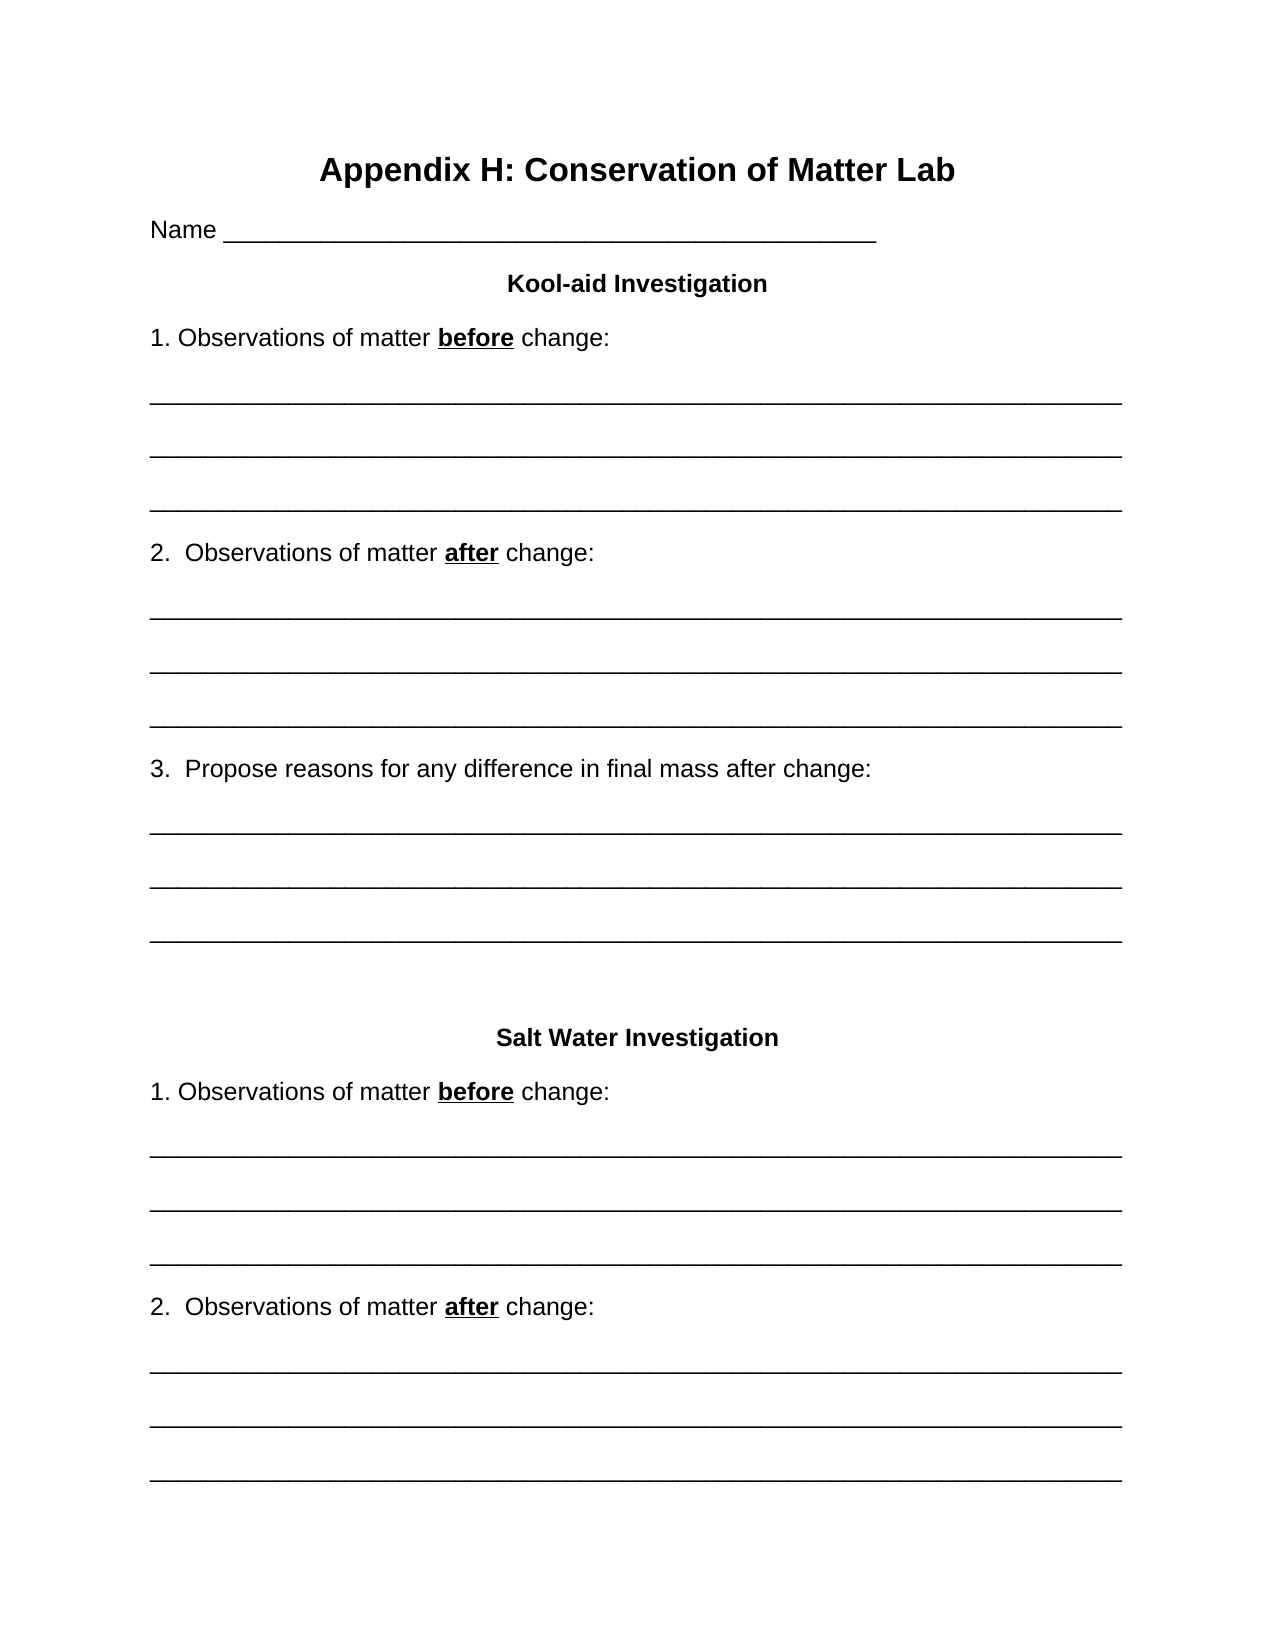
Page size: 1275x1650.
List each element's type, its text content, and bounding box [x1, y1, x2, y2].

text 1. Observations of matter before change: [150, 323, 1125, 351]
text 2. Observations of matter after change: [150, 1292, 1125, 1321]
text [150, 1454, 1125, 1482]
text ______________________________________________________________________ [150, 1184, 1125, 1213]
text 2. Observations of matter after change: [150, 538, 1125, 567]
text ______________________________________________________________________ [150, 861, 1125, 890]
text Name _______________________________________________ [150, 215, 1125, 244]
text 3. Propose reasons for any difference in final mass after change: [150, 753, 1125, 782]
text Kool-aid Investigation [150, 269, 1125, 298]
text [150, 1400, 1125, 1428]
text ______________________________________________________________________ [150, 700, 1125, 728]
text ______________________________________________________________________ [150, 1238, 1125, 1267]
text 1. Observations of matter before change: [150, 1077, 1125, 1105]
text ______________________________________________________________________ [150, 646, 1125, 674]
text ______________________________________________________________________ [150, 484, 1125, 513]
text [150, 1346, 1125, 1375]
text Salt Water Investigation [150, 1023, 1125, 1052]
text ______________________________________________________________________ [150, 807, 1125, 836]
text ______________________________________________________________________ [150, 592, 1125, 621]
text ______________________________________________________________________ [150, 1131, 1125, 1159]
text ______________________________________________________________________ [150, 377, 1125, 405]
text ______________________________________________________________________ [150, 430, 1125, 459]
text ______________________________________________________________________ [150, 915, 1125, 944]
text Appendix H: Conservation of Matter Lab [150, 150, 1125, 188]
